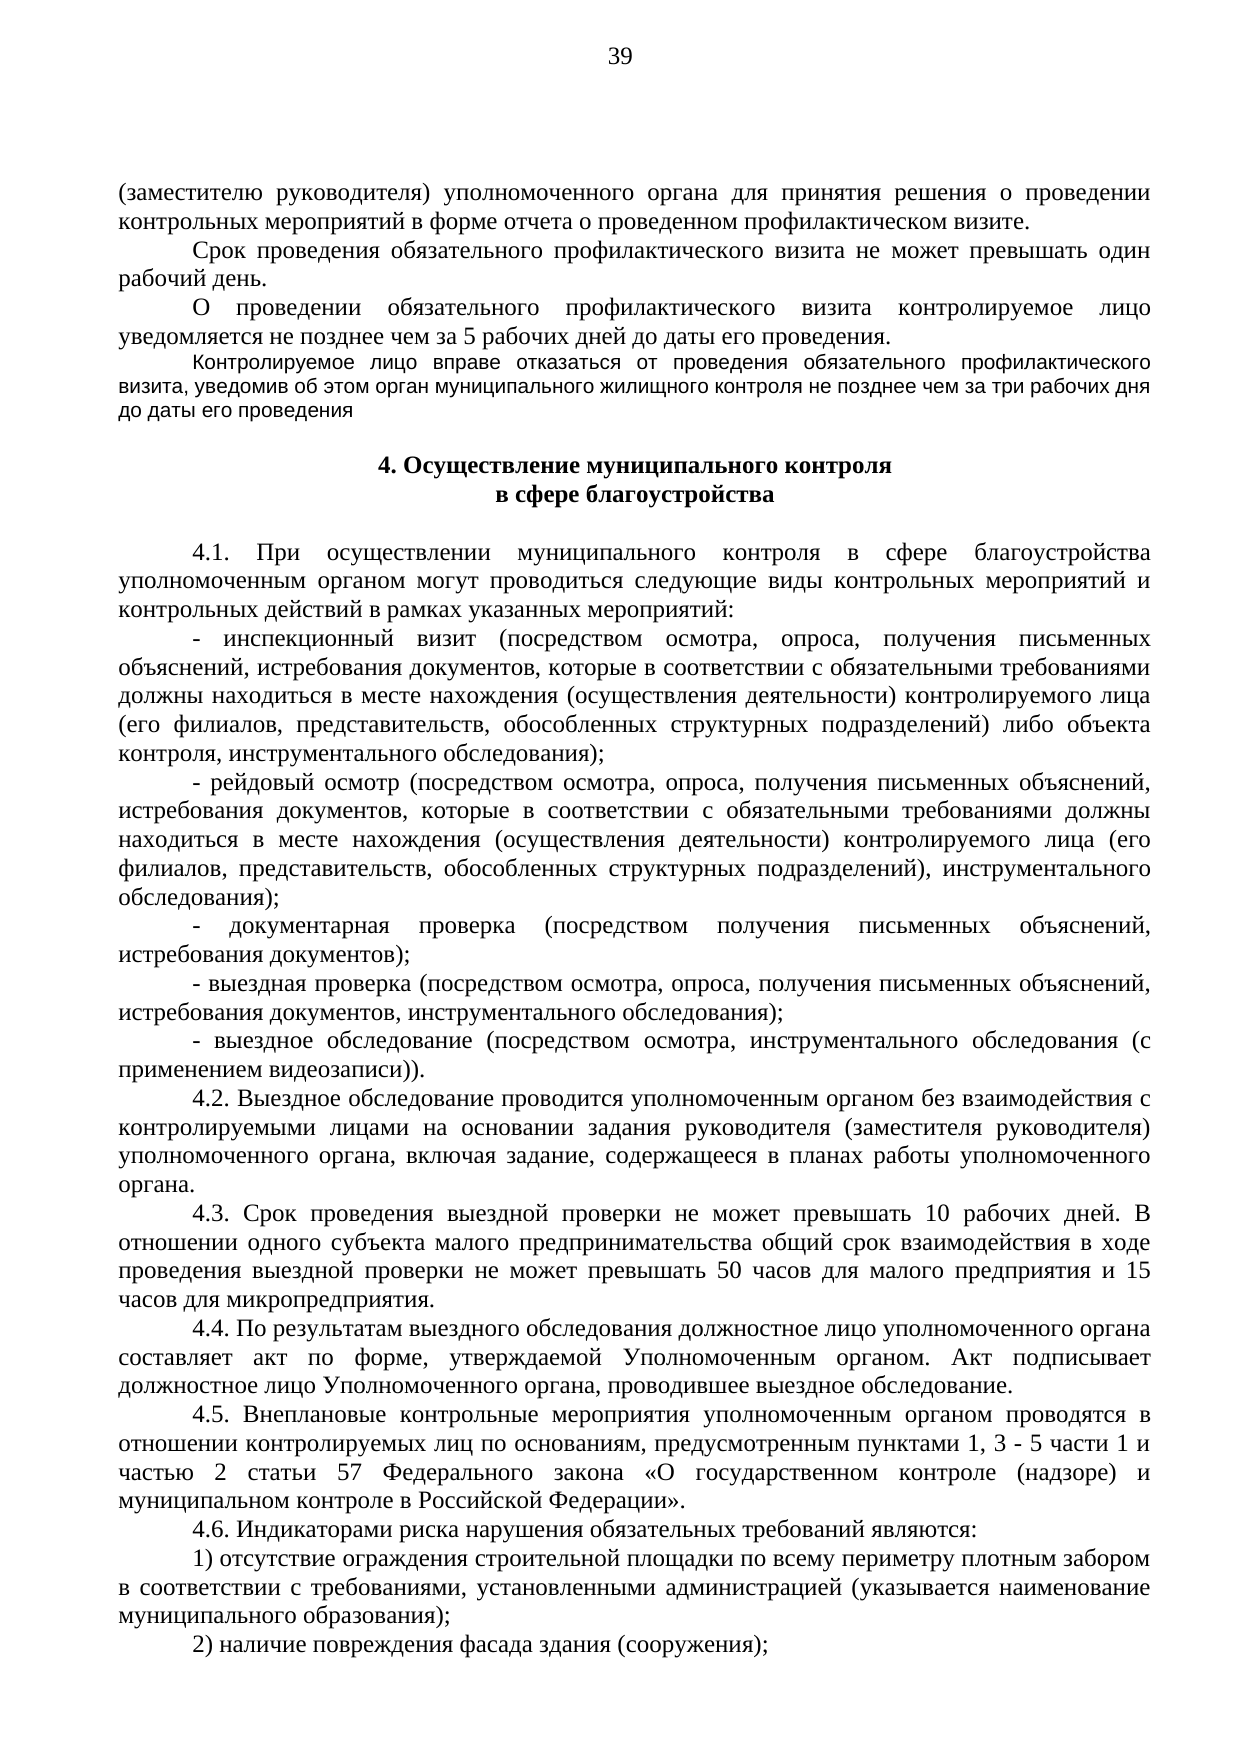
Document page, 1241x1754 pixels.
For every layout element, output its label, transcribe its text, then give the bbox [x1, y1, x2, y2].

text Срок проведения обязательного профилактического визита не может превышать один рабочий день. [118, 235, 1152, 292]
text Контролируемое лицо вправе отказаться от проведения обязательного профилактического визита, уведомив об этом орган муниципального жилищного контроля не позднее чем за три рабочих дня до даты его проведения [118, 350, 1152, 422]
text - документарная проверка (посредством получения письменных объяснений, истребования документов); [118, 910, 1152, 968]
text - выездное обследование (посредством осмотра, инструментального обследования (с применением видеозаписи)). [118, 1025, 1152, 1083]
text в сфере благоустройства [118, 479, 1152, 508]
text 4.1. При осуществлении муниципального контроля в сфере благоустройства уполномоченным органом могут проводиться следующие виды контрольных мероприятий и контрольных действий в рамках указанных мероприятий: [118, 537, 1152, 623]
text - рейдовый осмотр (посредством осмотра, опроса, получения письменных объяснений, истребования документов, которые в соответствии с обязательными требованиями должны находиться в месте нахождения (осуществления деятельности) контролируемого лица (его филиалов, представительств, обособленных структурных подразделений), инструментального обследования); [118, 767, 1152, 910]
text 4.2. Выездное обследование проводится уполномоченным органом без взаимодействия с контролируемыми лицами на основании задания руководителя (заместителя руководителя) уполномоченного органа, включая задание, содержащееся в планах работы уполномоченного органа. [118, 1083, 1152, 1198]
text 1) отсутствие ограждения строительной площадки по всему периметру плотным забором в соответствии с требованиями, установленными администрацией (указывается наименование муниципального образования); [118, 1543, 1152, 1629]
text - инспекционный визит (посредством осмотра, опроса, получения письменных объяснений, истребования документов, которые в соответствии с обязательными требованиями должны находиться в месте нахождения (осуществления деятельности) контролируемого лица (его филиалов, представительств, обособленных структурных подразделений) либо объекта контроля, инструментального обследования); [118, 623, 1152, 767]
text 4.5. Внеплановые контрольные мероприятия уполномоченным органом проводятся в отношении контролируемых лиц по основаниям, предусмотренным пунктами 1, 3 - 5 части 1 и частью 2 статьи 57 Федерального закона «О государственном контроле (надзоре) и муниципальном контроле в Российской Федерации». [118, 1399, 1152, 1514]
text 4.4. По результатам выездного обследования должностное лицо уполномоченного органа составляет акт по форме, утверждаемой Уполномоченным органом. Акт подписывает должностное лицо Уполномоченного органа, проводившее выездное обследование. [118, 1313, 1152, 1399]
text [118, 177, 1152, 235]
text 4. Осуществление муниципального контроля [118, 450, 1152, 479]
text - выездная проверка (посредством осмотра, опроса, получения письменных объяснений, истребования документов, инструментального обследования); [118, 968, 1152, 1025]
text 4.3. Срок проведения выездной проверки не может превышать 10 рабочих дней. В отношении одного субъекта малого предпринимательства общий срок взаимодействия в ходе проведения выездной проверки не может превышать 50 часов для малого предприятия и 15 часов для микропредприятия. [118, 1198, 1152, 1313]
text 2) наличие повреждения фасада здания (сооружения); [118, 1629, 1152, 1658]
text 4.6. Индикаторами риска нарушения обязательных требований являются: [118, 1514, 1152, 1543]
text О проведении обязательного профилактического визита контролируемое лицо уведомляется не позднее чем за 5 рабочих дней до даты его проведения. [118, 292, 1152, 350]
